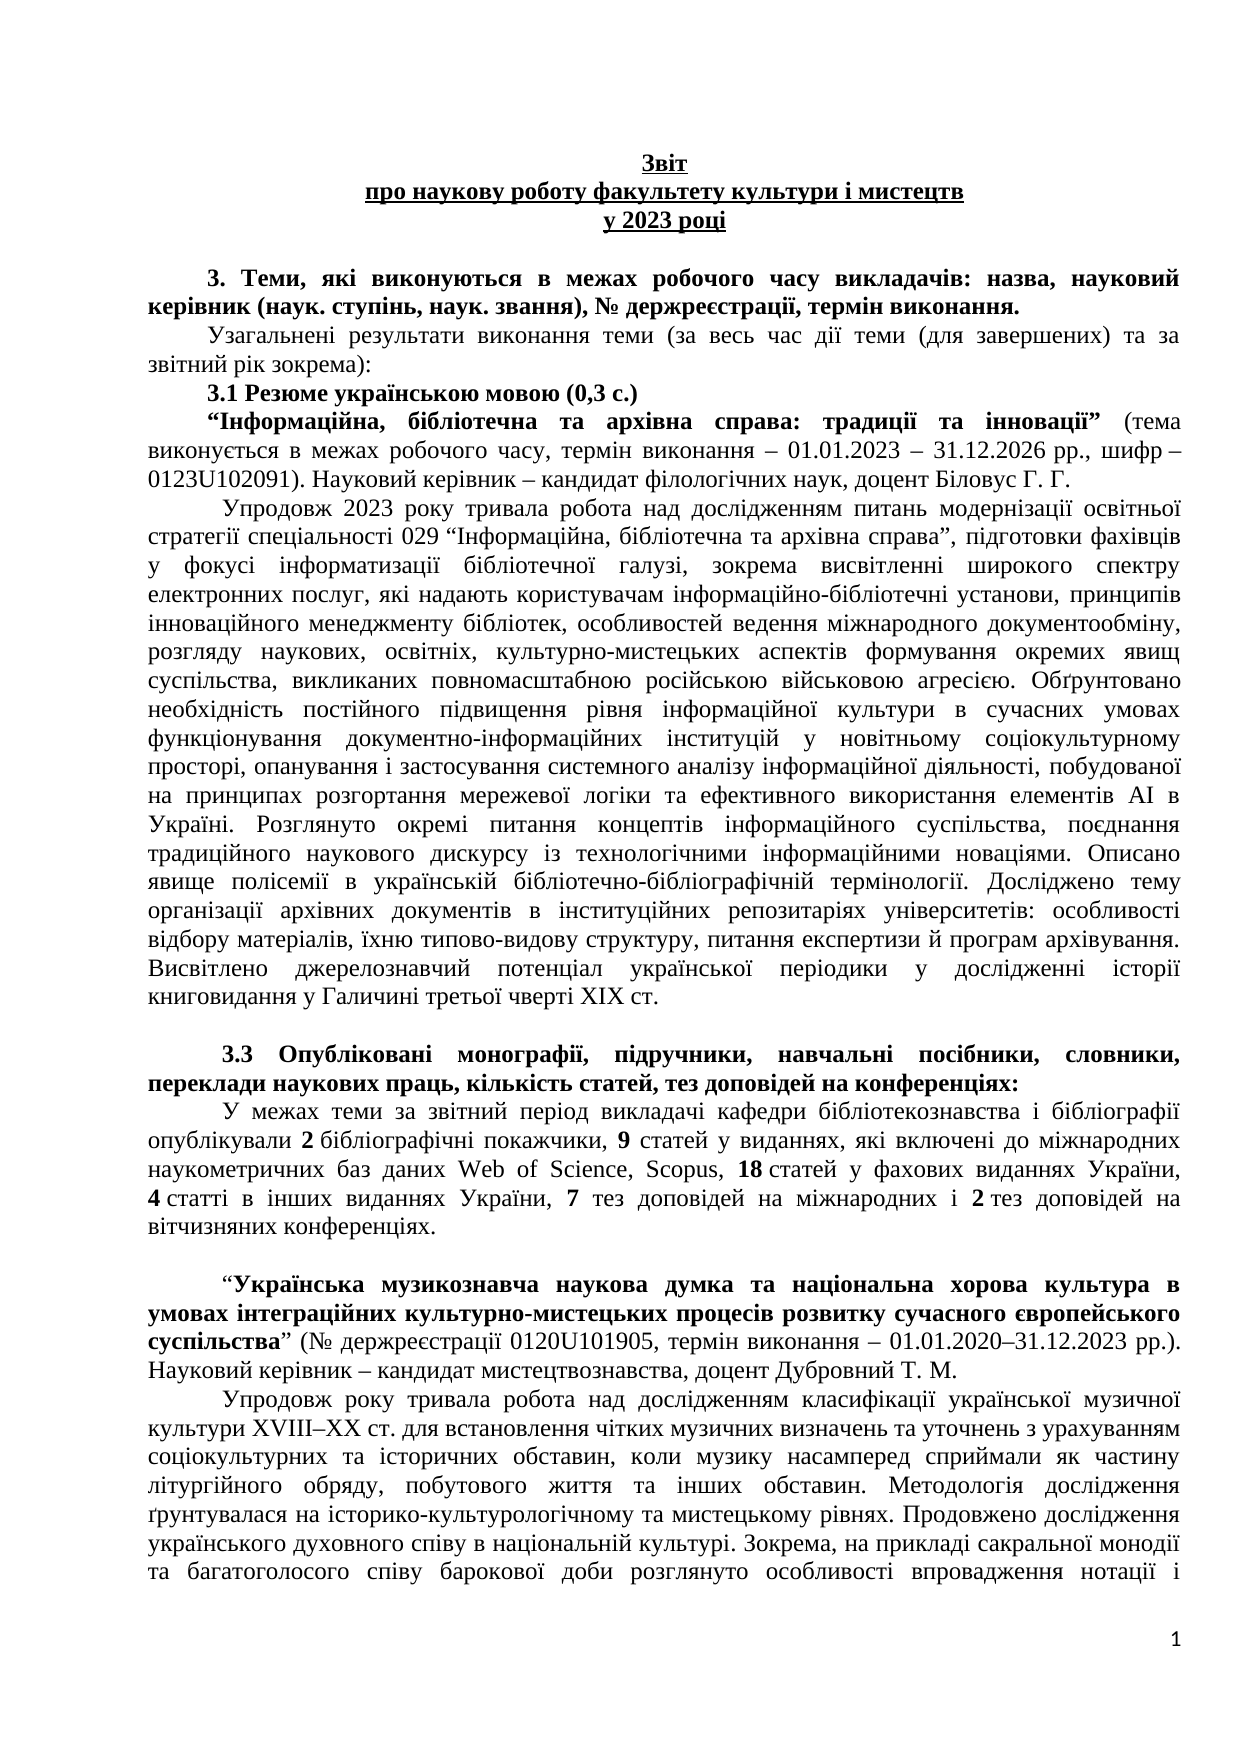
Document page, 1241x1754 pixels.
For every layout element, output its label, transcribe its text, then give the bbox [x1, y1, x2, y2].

text “Інформаційна, бібліотечна та архівна справа: традиції та інновації” (тема виконується в межах робочого часу, термін виконання – 01.01.2023 – 31.12.2026 рр., шифр – 0123U102091). Науковий керівник – кандидат філологічних наук, доцент Біловус Г. Г. [148, 406, 1124, 435]
text про наукову роботу факультету культури і мистецтв [148, 176, 1181, 205]
text 3. Теми, які виконуються в межах робочого часу викладачів: назва, науковий керівник (наук. ступінь, наук. звання), № держреєстрації, термін виконання. [148, 263, 1181, 320]
text 3.1 Резюме українською мовою (0,3 с.) [148, 378, 1181, 406]
text у 2023 році [148, 205, 1181, 234]
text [148, 1384, 1181, 1585]
text 3.3 Опубліковані монографії, підручники, навчальні посібники, словники, переклади наукових праць, кількість статей, тез доповідей на конференціях: [148, 1039, 1181, 1096]
text “Інформаційна, бібліотечна та архівна справа: традиції та інновації” (тема виконується в межах робочого часу, термін виконання – 01.01.2023 – 31.12.2026 рр., шифр – 0123U102091). Науковий керівник – кандидат філологічних наук, доцент Біловус Г. Г. [299, 435, 1181, 493]
text Звіт [148, 148, 1181, 176]
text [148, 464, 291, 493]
text Упродовж 2023 року тривала робота над дослідженням питань модернізації освітньої стратегії спеціальності 029 “Інформаційна, бібліотечна та архівна справа”, підготовки фахівців у фокусі інформатизації бібліотечної галузі, зокрема висвітленні широкого спектру електронних послуг, які надають користувачам інформаційно-бібліотечні установи, принципів інноваційного менеджменту бібліотек, особливостей ведення міжнародного документообміну, розгляду наукових, освітніх, культурно-мистецьких аспектів формування окремих явищ суспільства, викликаних повномасштабною російською військовою агресією. Обґрунтовано необхідність постійного підвищення рівня інформаційної культури в сучасних умовах функціонування документно-інформаційних інституцій у новітньому соціокультурному просторі, опанування і застосування системного аналізу інформаційної діяльності, побудованої на принципах розгортання мережевої логіки та ефективного використання елементів АІ в Україні. Розглянуто окремі питання концептів інформаційного суспільства, поєднання традиційного наукового дискурсу із технологічними інформаційними новаціями. Описано явище полісемії в українській бібліотечно-бібліографічній термінології. Досліджено тему організації архівних документів в інституційних репозитаріях університетів: особливості відбору матеріалів, їхню типово-видову структуру, питання експертизи й програм архівування. Висвітлено джерелознавчий потенціал української періодики у дослідженні історії книговидання у Галичині третьої чверті ХІХ ст. [148, 493, 1181, 895]
text Узагальнені результати виконання теми (за весь час дії теми (для завершених) та за звітний рік зокрема): [148, 320, 1181, 378]
text “Українська музикознавча наукова думка та національна хорова культура в умовах інтеграційних культурно-мистецьких процесів розвитку сучасного європейського суспільства” (№ держреєстрації 0120U101905, термін виконання – 01.01.2020–31.12.2023 рр.). Науковий керівник – кандидат мистецтвознавства, доцент Дубровний Т. М. [148, 1269, 1181, 1384]
text У межах теми за звітний період викладачі кафедри бібліотекознавства і бібліографії опублікували 2 бібліографічні покажчики, 9 статей у виданнях, які включені до міжнародних наукометричних баз даних Web of Science, Scopus, 18 статей у фахових виданнях України, 4 статті в інших виданнях України, 7 тез доповідей на міжнародних і 2 тез доповідей на вітчизняних конференціях. [148, 1096, 1181, 1240]
